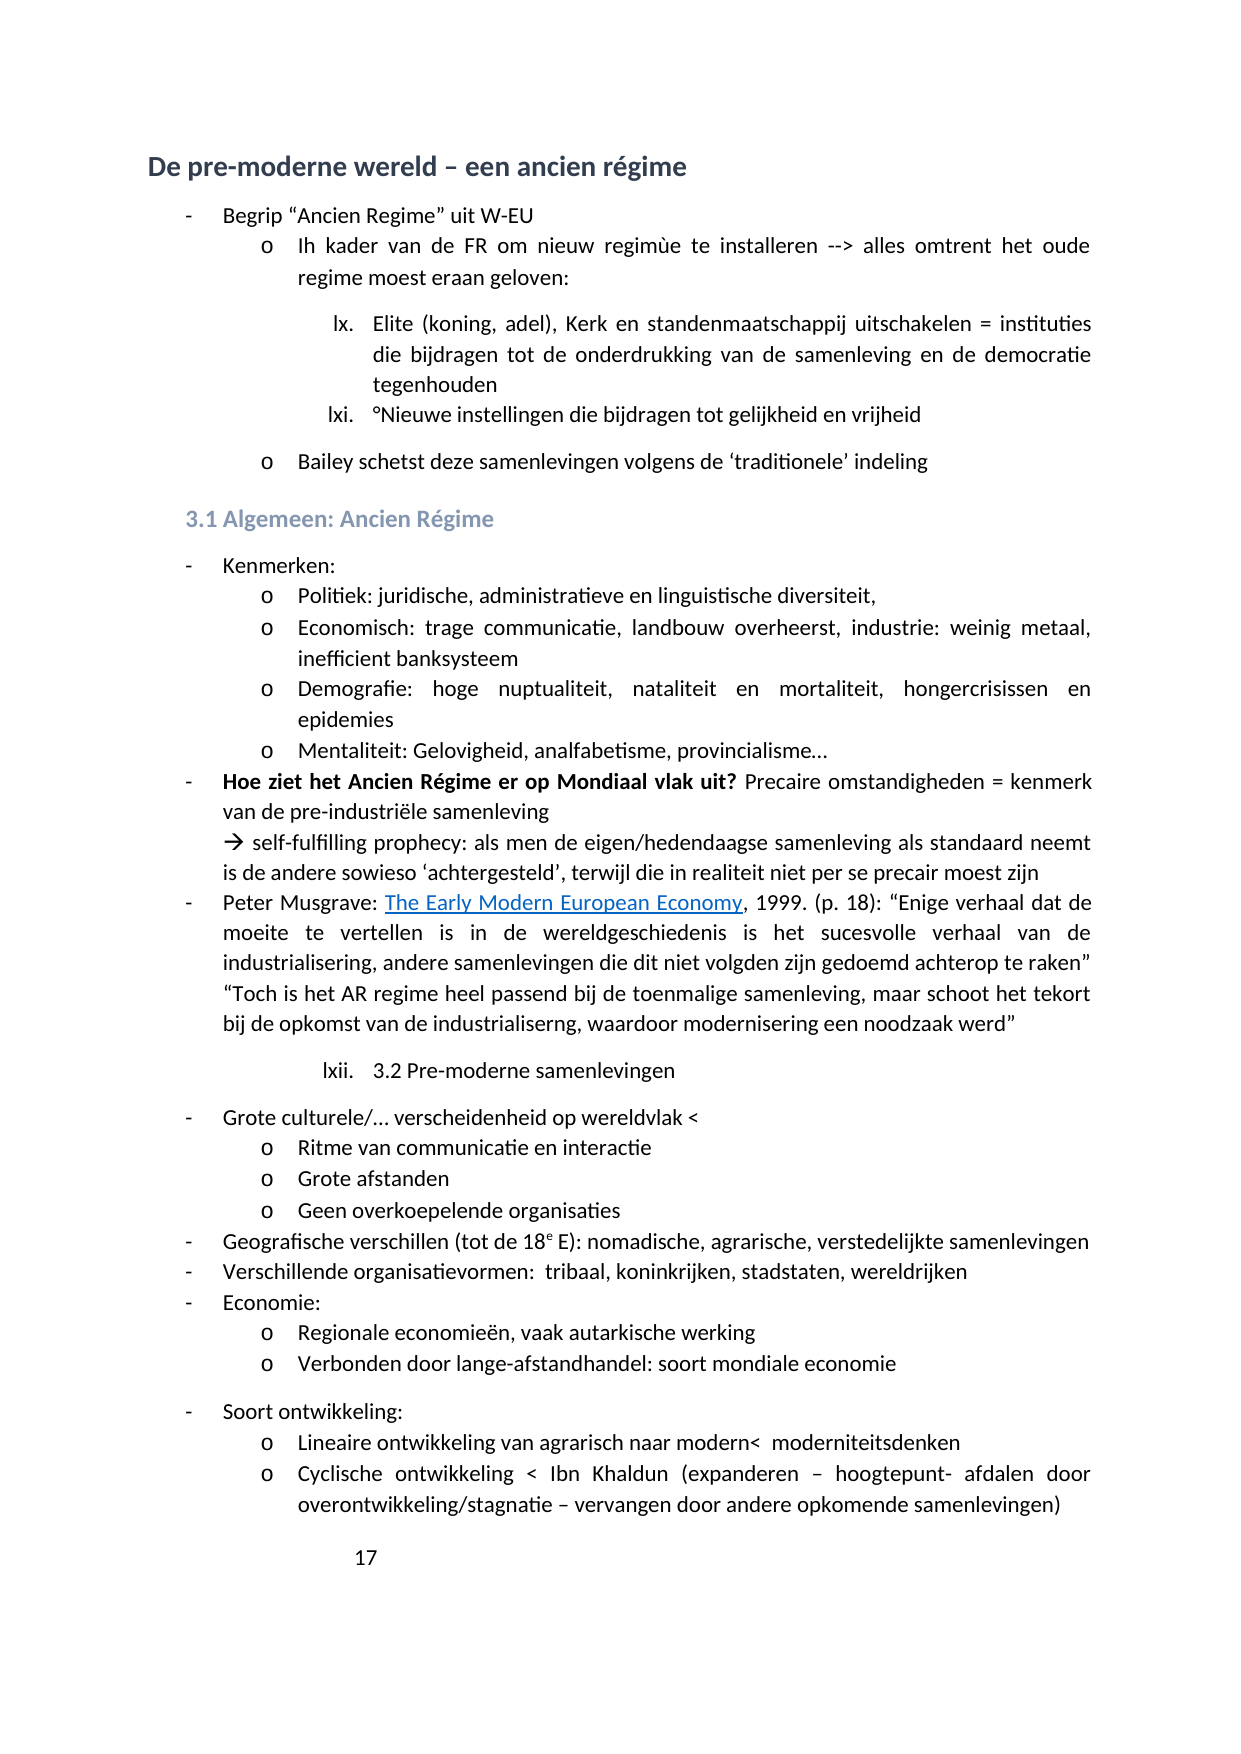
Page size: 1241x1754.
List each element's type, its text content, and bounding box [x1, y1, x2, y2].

list Verschillende organisatievormen: tribaal, koninkrijken, stadstaten, wereldrijken [185, 1257, 1093, 1285]
list Grote culturele/… verscheidenheid op wereldvlak < [185, 1103, 1093, 1131]
text °Nieuwe instellingen die bijdragen tot gelijkheid en vrijheid [354, 400, 1093, 428]
list Regionale economieën, vaak autarkische werking [260, 1318, 1093, 1347]
list Verbonden door lange-afstandhandel: soort mondiale economie [260, 1349, 1093, 1378]
list Politiek: juridische, administratieve en linguistische diversiteit, [260, 581, 1093, 610]
list Geografische verschillen (tot de 18e E): nomadische, agrarische, verstedelijkte samenlevingen [185, 1227, 1093, 1255]
text 3.2 Pre-moderne samenlevingen [354, 1056, 1093, 1084]
list Economie: [185, 1288, 1093, 1316]
list Kenmerken: [185, 551, 1093, 579]
subtitle De pre-moderne wereld – een ancien régime [148, 148, 1093, 183]
list Economisch: trage communicatie, landbouw overheerst, industrie: weinig metaal, inefficient banksysteem [260, 613, 1093, 672]
list Lineaire ontwikkeling van agrarisch naar modern< moderniteitsdenken [260, 1428, 1093, 1457]
text Elite (koning, adel), Kerk en standenmaatschappij uitschakelen = instituties die bijdragen tot de onderdrukking van de samenleving en de democratie tegenhouden [354, 309, 1093, 398]
list self-fulfilling prophecy: als men de eigen/hedendaagse samenleving als standaard neemt is de andere sowieso ‘achtergesteld’, terwijl die in realiteit niet per se precair moest zijn [223, 828, 1093, 886]
list Ih kader van de FR om nieuw regimùe te installeren --> alles omtrent het oude regime moest eraan geloven: [260, 231, 1093, 291]
list Peter Musgrave: The Early Modern European Economy, 1999. (p. 18): “Enige verhaal dat de moeite te vertellen is in de wereldgeschiedenis is het sucesvolle verhaal van de industrialisering, andere samenlevingen die dit niet volgden zijn gedoemd achterop te raken” “Toch is het AR regime heel passend bij de toenmalige samenleving, maar schoot het tekort bij de opkomst van de industrialiserng, waardoor modernisering een noodzaak werd” [185, 888, 1093, 1037]
list Demografie: hoge nuptualiteit, nataliteit en mortaliteit, hongercrisissen en epidemies [260, 674, 1093, 733]
list Begrip “Ancien Regime” uit W-EU [185, 201, 1093, 229]
list Grote afstanden [260, 1164, 1093, 1193]
list Mentaliteit: Gelovigheid, analfabetisme, provincialisme… [260, 736, 1093, 765]
list Ritme van communicatie en interactie [260, 1133, 1093, 1162]
list Geen overkoepelende organisaties [260, 1196, 1093, 1225]
list Soort ontwikkeling: [185, 1397, 1093, 1425]
list Cyclische ontwikkeling < Ibn Khaldun (expanderen – hoogtepunt- afdalen door overontwikkeling/stagnatie – vervangen door andere opkomende samenlevingen) [260, 1459, 1093, 1518]
subtitle Algemeen: Ancien Régime [185, 503, 1093, 534]
list Hoe ziet het Ancien Régime er op Mondiaal vlak uit? Precaire omstandigheden = kenmerk van de pre-industriële samenleving [185, 767, 1093, 825]
list Bailey schetst deze samenlevingen volgens de ‘traditionele’ indeling [260, 447, 1093, 476]
